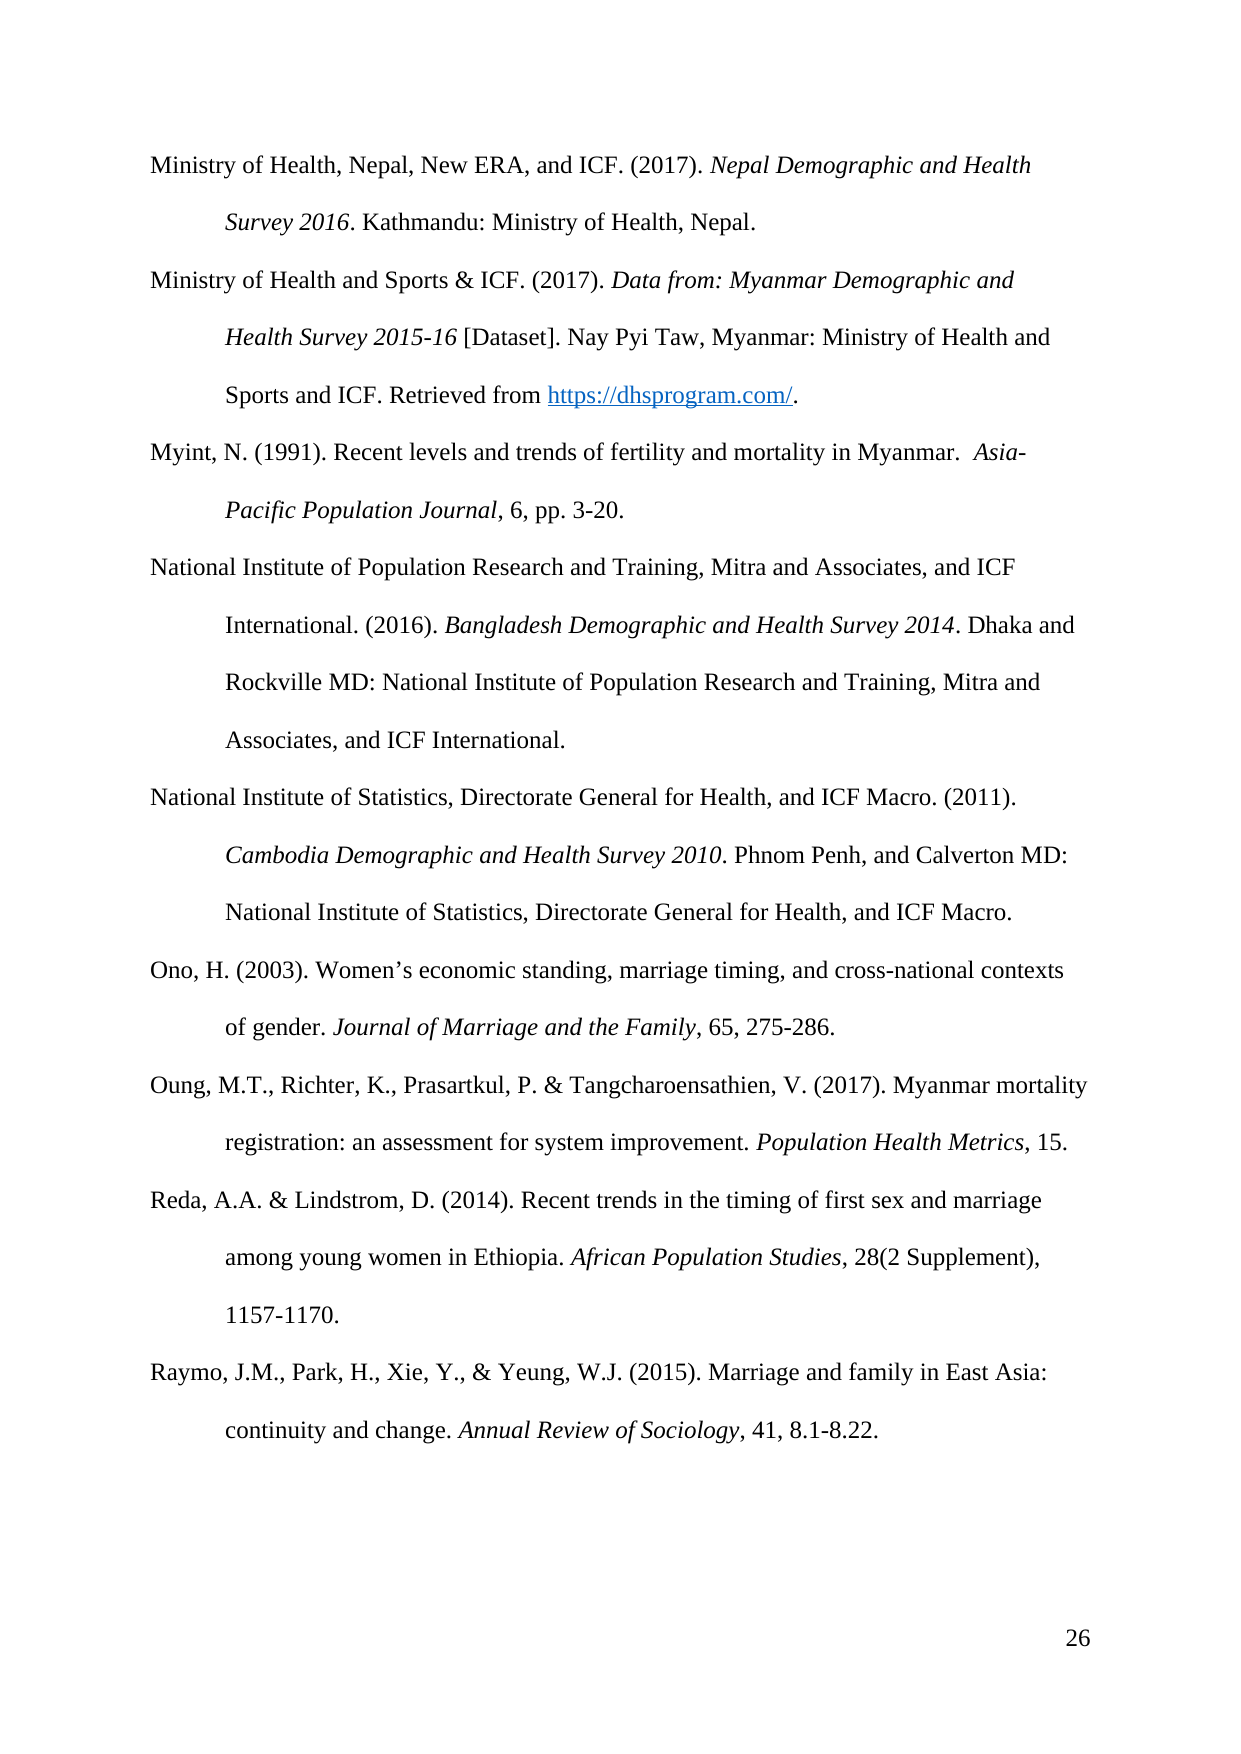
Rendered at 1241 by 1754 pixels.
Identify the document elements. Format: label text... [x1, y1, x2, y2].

text Reda, A.A. & Lindstrom, D. (2014). Recent trends in the timing of first sex and marriage among young women in Ethiopia. African Population Studies, 28(2 Supplement), 1157-1170. [150, 1185, 1090, 1329]
text Ministry of Health and Sports & ICF. (2017). Data from: Myanmar Demographic and Health Survey 2015-16 [Dataset]. Nay Pyi Taw, Myanmar: Ministry of Health and Sports and ICF. Retrieved from https://dhsprogram.com/. [150, 265, 1090, 409]
text Ono, H. (2003). Women’s economic standing, marriage timing, and cross-national contexts of gender. Journal of Marriage and the Family, 65, 275-286. [150, 955, 1090, 1041]
text Myint, N. (1991). Recent levels and trends of fertility and mortality in Myanmar. Asia-Pacific Population Journal, 6, pp. 3-20. [150, 437, 1090, 524]
text National Institute of Statistics, Directorate General for Health, and ICF Macro. (2011). Cambodia Demographic and Health Survey 2010. Phnom Penh, and Calverton MD: National Institute of Statistics, Directorate General for Health, and ICF Macro. [150, 782, 1090, 926]
text National Institute of Population Research and Training, Mitra and Associates, and ICF International. (2016). Bangladesh Demographic and Health Survey 2014. Dhaka and Rockville MD: National Institute of Population Research and Training, Mitra and Associates, and ICF International. [150, 552, 1090, 754]
text Raymo, J.M., Park, H., Xie, Y., & Yeung, W.J. (2015). Marriage and family in East Asia: continuity and change. Annual Review of Sociology, 41, 8.1-8.22. [150, 1357, 1090, 1444]
text Ministry of Health, Nepal, New ERA, and ICF. (2017). Nepal Demographic and Health Survey 2016. Kathmandu: Ministry of Health, Nepal. [150, 150, 1090, 236]
text Oung, M.T., Richter, K., Prasartkul, P. & Tangcharoensathien, V. (2017). Myanmar mortality registration: an assessment for system improvement. Population Health Metrics, 15. [150, 1070, 1090, 1156]
